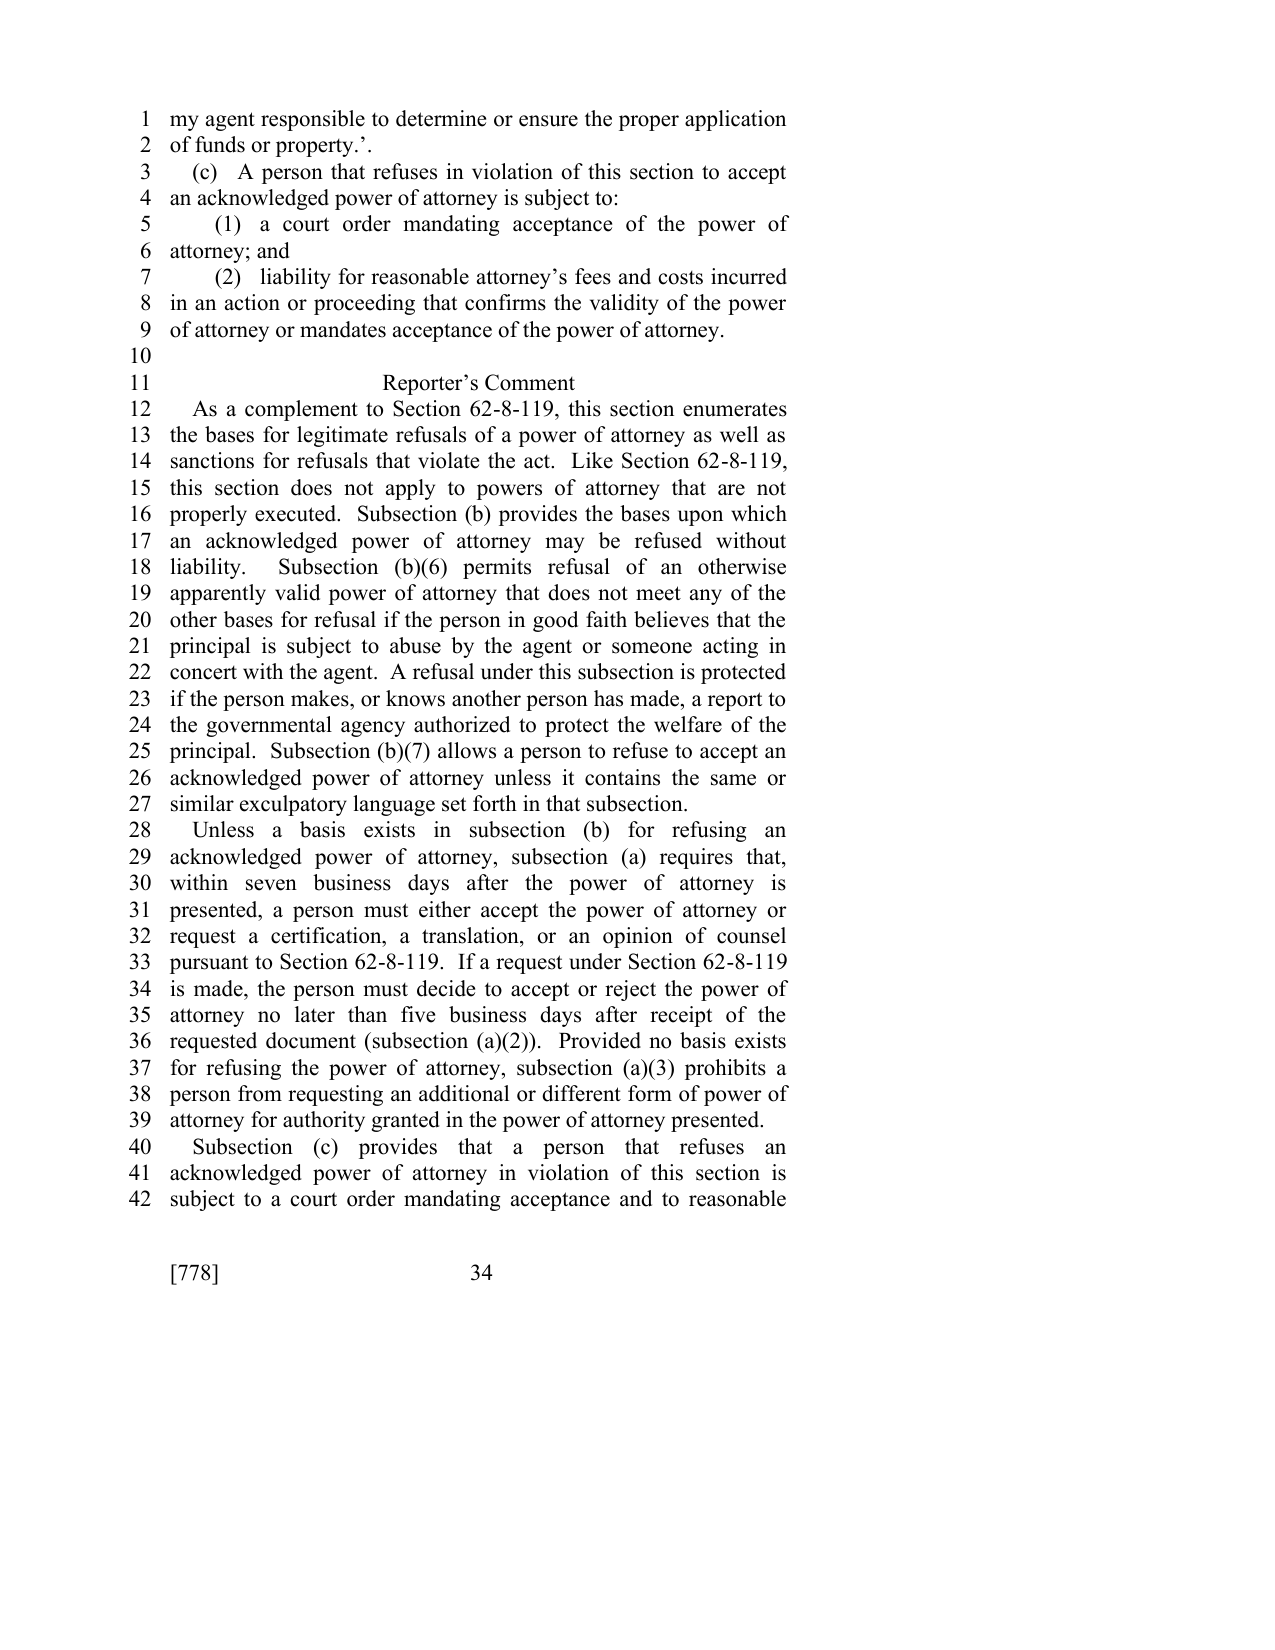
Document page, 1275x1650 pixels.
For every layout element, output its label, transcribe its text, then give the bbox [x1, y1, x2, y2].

text (1) a court order mandating acceptance of the power of attorney; and [169, 210, 787, 263]
text As a complement to Section 62-8-119, this section enumerates the bases for legitimate refusals of a power of attorney as well as sanctions for refusals that violate the act. Like Section 62-8-119, this section does not apply to powers of attorney that are not properly executed. Subsection (b) provides the bases upon which an acknowledged power of attorney may be refused without liability. Subsection (b)(6) permits refusal of an otherwise apparently valid power of attorney that does not meet any of the other bases for refusal if the person in good faith believes that the principal is subject to abuse by the agent or someone acting in concert with the agent. A refusal under this subsection is protected if the person makes, or knows another person has made, a report to the governmental agency authorized to protect the welfare of the principal. Subsection (b)(7) allows a person to refuse to accept an acknowledged power of attorney unless it contains the same or similar exculpatory language set forth in that subsection. [169, 395, 787, 817]
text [169, 1133, 787, 1212]
text (c) A person that refuses in violation of this section to accept an acknowledged power of attorney is subject to: [169, 158, 787, 210]
text Unless a basis exists in subsection (b) for refusing an acknowledged power of attorney, subsection (a) requires that, within seven business days after the power of attorney is presented, a person must either accept the power of attorney or request a certification, a translation, or an opinion of counsel pursuant to Section 62-8-119. If a request under Section 62-8-119 is made, the person must decide to accept or reject the power of attorney no later than five business days after receipt of the requested document (subsection (a)(2)). Provided no basis exists for refusing the power of attorney, subsection (a)(3) prohibits a person from requesting an additional or different form of power of attorney for authority granted in the power of attorney presented. [169, 817, 787, 1133]
text Reporter’s Comment [169, 368, 787, 395]
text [169, 105, 787, 158]
text (2) liability for reasonable attorney’s fees and costs incurred in an action or proceeding that confirms the validity of the power of attorney or mandates acceptance of the power of attorney. [169, 263, 787, 342]
